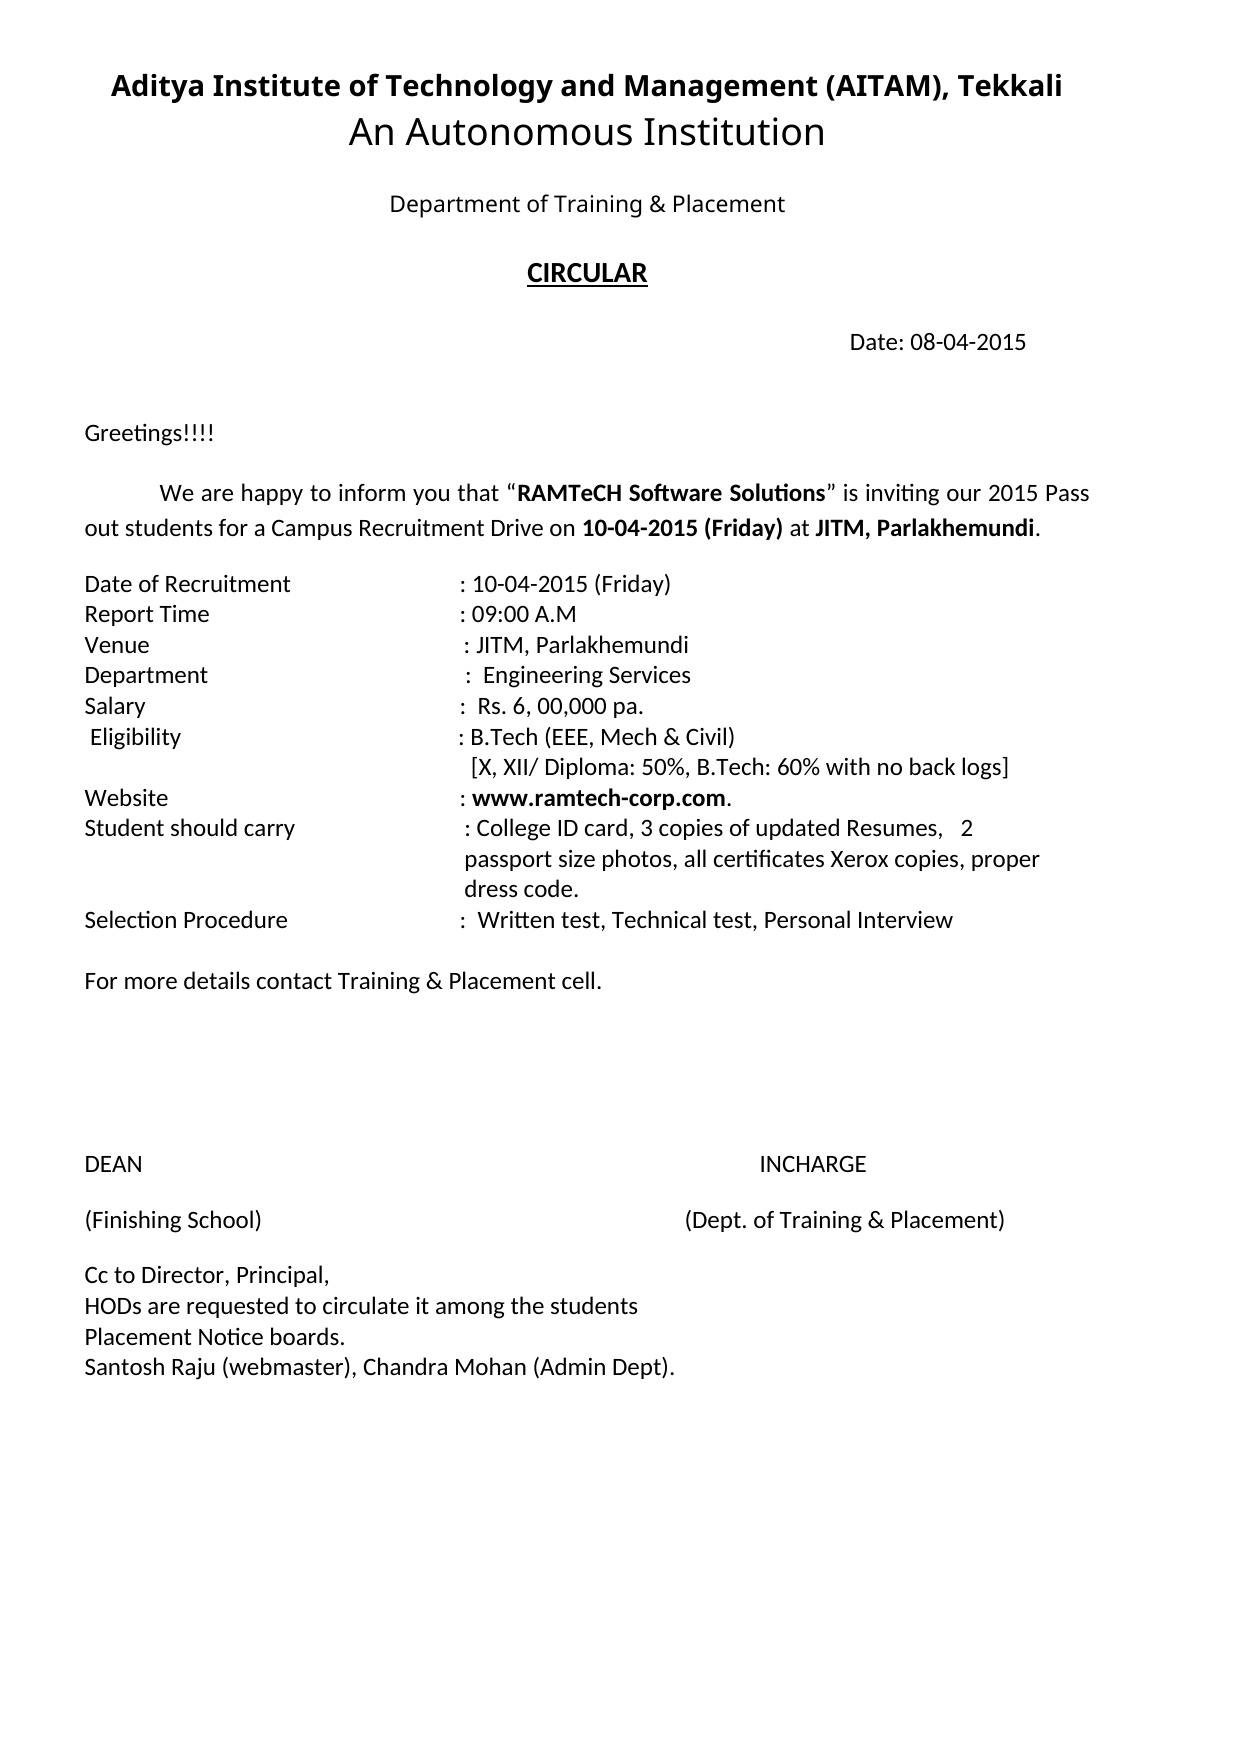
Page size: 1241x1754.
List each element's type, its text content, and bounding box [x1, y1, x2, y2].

text Greetings!!!! [84, 417, 1090, 448]
text Santosh Raju (webmaster), Chandra Mohan (Admin Dept). [84, 1351, 1090, 1382]
text Student should carry : College ID card, 3 copies of updated Resumes, 2 passport size photos, all certificates Xerox copies, proper dress code. [84, 812, 1090, 904]
text For more details contact Training & Placement cell. [84, 965, 1090, 995]
text (Finishing School) (Dept. of Training & Placement) [84, 1204, 1090, 1234]
text Venue : JITM, Parlakhemundi [84, 629, 1090, 660]
text We are happy to inform you that “RAMTeCH Software Solutions” is inviting our 2015 Pass out students for a Campus Recruitment Drive on 10-04-2015 (Friday) at JITM, Parlakhemundi. [84, 477, 1090, 543]
text Department of Training & Placement [84, 188, 1090, 219]
text Date of Recruitment : 10-04-2015 (Friday) [84, 568, 1090, 599]
text Date: 08-04-2015 [84, 326, 1090, 356]
text Cc to Director, Principal, [84, 1260, 1090, 1290]
text Website : www.ramtech-corp.com. [84, 782, 1090, 812]
text Report Time : 09:00 A.M [84, 599, 1090, 629]
text Aditya Institute of Technology and Management (AITAM), Tekkali [84, 66, 1090, 105]
text An Autonomous Institution [84, 105, 1090, 156]
text Selection Procedure : Written test, Technical test, Personal Interview [84, 904, 1090, 934]
text CIRCULAR [84, 254, 1090, 290]
text Placement Notice boards. [84, 1321, 1090, 1351]
text DEAN INCHARGE [84, 1148, 1090, 1178]
text [X, XII/ Diploma: 50%, B.Tech: 60% with no back logs] [459, 751, 1090, 782]
text Salary : Rs. 6, 00,000 pa. [84, 690, 1090, 721]
text Department : Engineering Services [84, 660, 1090, 690]
text HODs are requested to circulate it among the students [84, 1290, 1090, 1321]
text Eligibility : B.Tech (EEE, Mech & Civil) [84, 721, 1090, 751]
